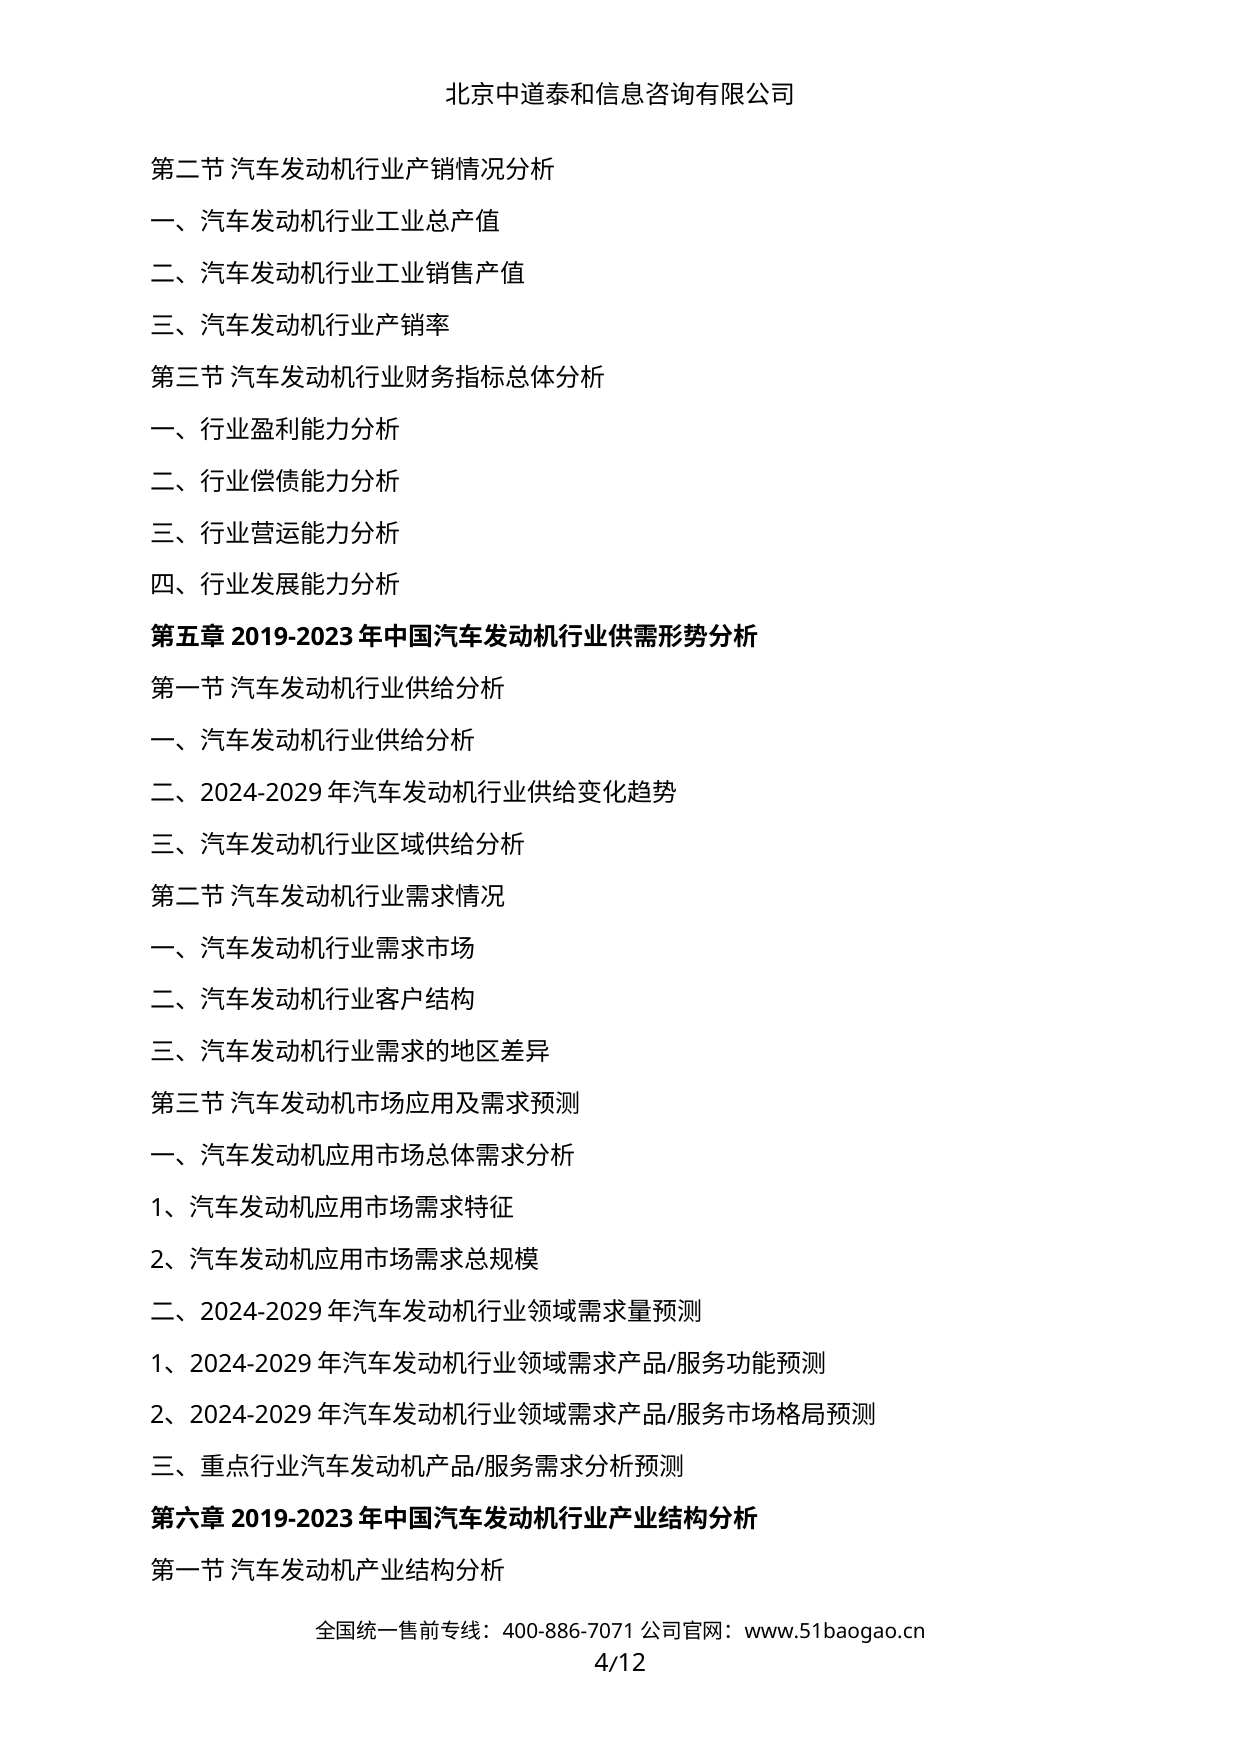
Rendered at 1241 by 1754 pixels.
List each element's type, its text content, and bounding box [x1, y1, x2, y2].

text 三、重点行业汽车发动机产品/服务需求分析预测 [150, 1447, 1090, 1483]
text 三、汽车发动机行业区域供给分析 [150, 824, 1090, 861]
text 二、行业偿债能力分析 [150, 461, 1090, 497]
text 第一节 汽车发动机产业结构分析 [150, 1551, 1090, 1587]
text 第三节 汽车发动机行业财务指标总体分析 [150, 357, 1090, 394]
text 四、行业发展能力分析 [150, 565, 1090, 601]
text 二、汽车发动机行业工业销售产值 [150, 254, 1090, 290]
text 第六章 2019-2023年中国汽车发动机行业产业结构分析 [150, 1499, 1090, 1535]
text 三、汽车发动机行业需求的地区差异 [150, 1032, 1090, 1068]
text 第五章 2019-2023年中国汽车发动机行业供需形势分析 [150, 617, 1090, 653]
text 第一节 汽车发动机行业供给分析 [150, 669, 1090, 705]
text 一、汽车发动机应用市场总体需求分析 [150, 1136, 1090, 1172]
text 一、汽车发动机行业需求市场 [150, 928, 1090, 964]
text 三、行业营运能力分析 [150, 513, 1090, 549]
text 2、2024-2029年汽车发动机行业领域需求产品/服务市场格局预测 [150, 1395, 1090, 1431]
text 1、汽车发动机应用市场需求特征 [150, 1187, 1090, 1224]
text 一、汽车发动机行业工业总产值 [150, 202, 1090, 238]
text 第二节 汽车发动机行业产销情况分析 [150, 150, 1090, 186]
text 二、2024-2029年汽车发动机行业领域需求量预测 [150, 1291, 1090, 1327]
text 第三节 汽车发动机市场应用及需求预测 [150, 1084, 1090, 1120]
text 三、汽车发动机行业产销率 [150, 306, 1090, 342]
text 2、汽车发动机应用市场需求总规模 [150, 1239, 1090, 1276]
text 一、行业盈利能力分析 [150, 409, 1090, 446]
text 第二节 汽车发动机行业需求情况 [150, 876, 1090, 912]
text 二、2024-2029年汽车发动机行业供给变化趋势 [150, 772, 1090, 809]
text 二、汽车发动机行业客户结构 [150, 980, 1090, 1016]
text 一、汽车发动机行业供给分析 [150, 721, 1090, 757]
text 1、2024-2029年汽车发动机行业领域需求产品/服务功能预测 [150, 1343, 1090, 1379]
